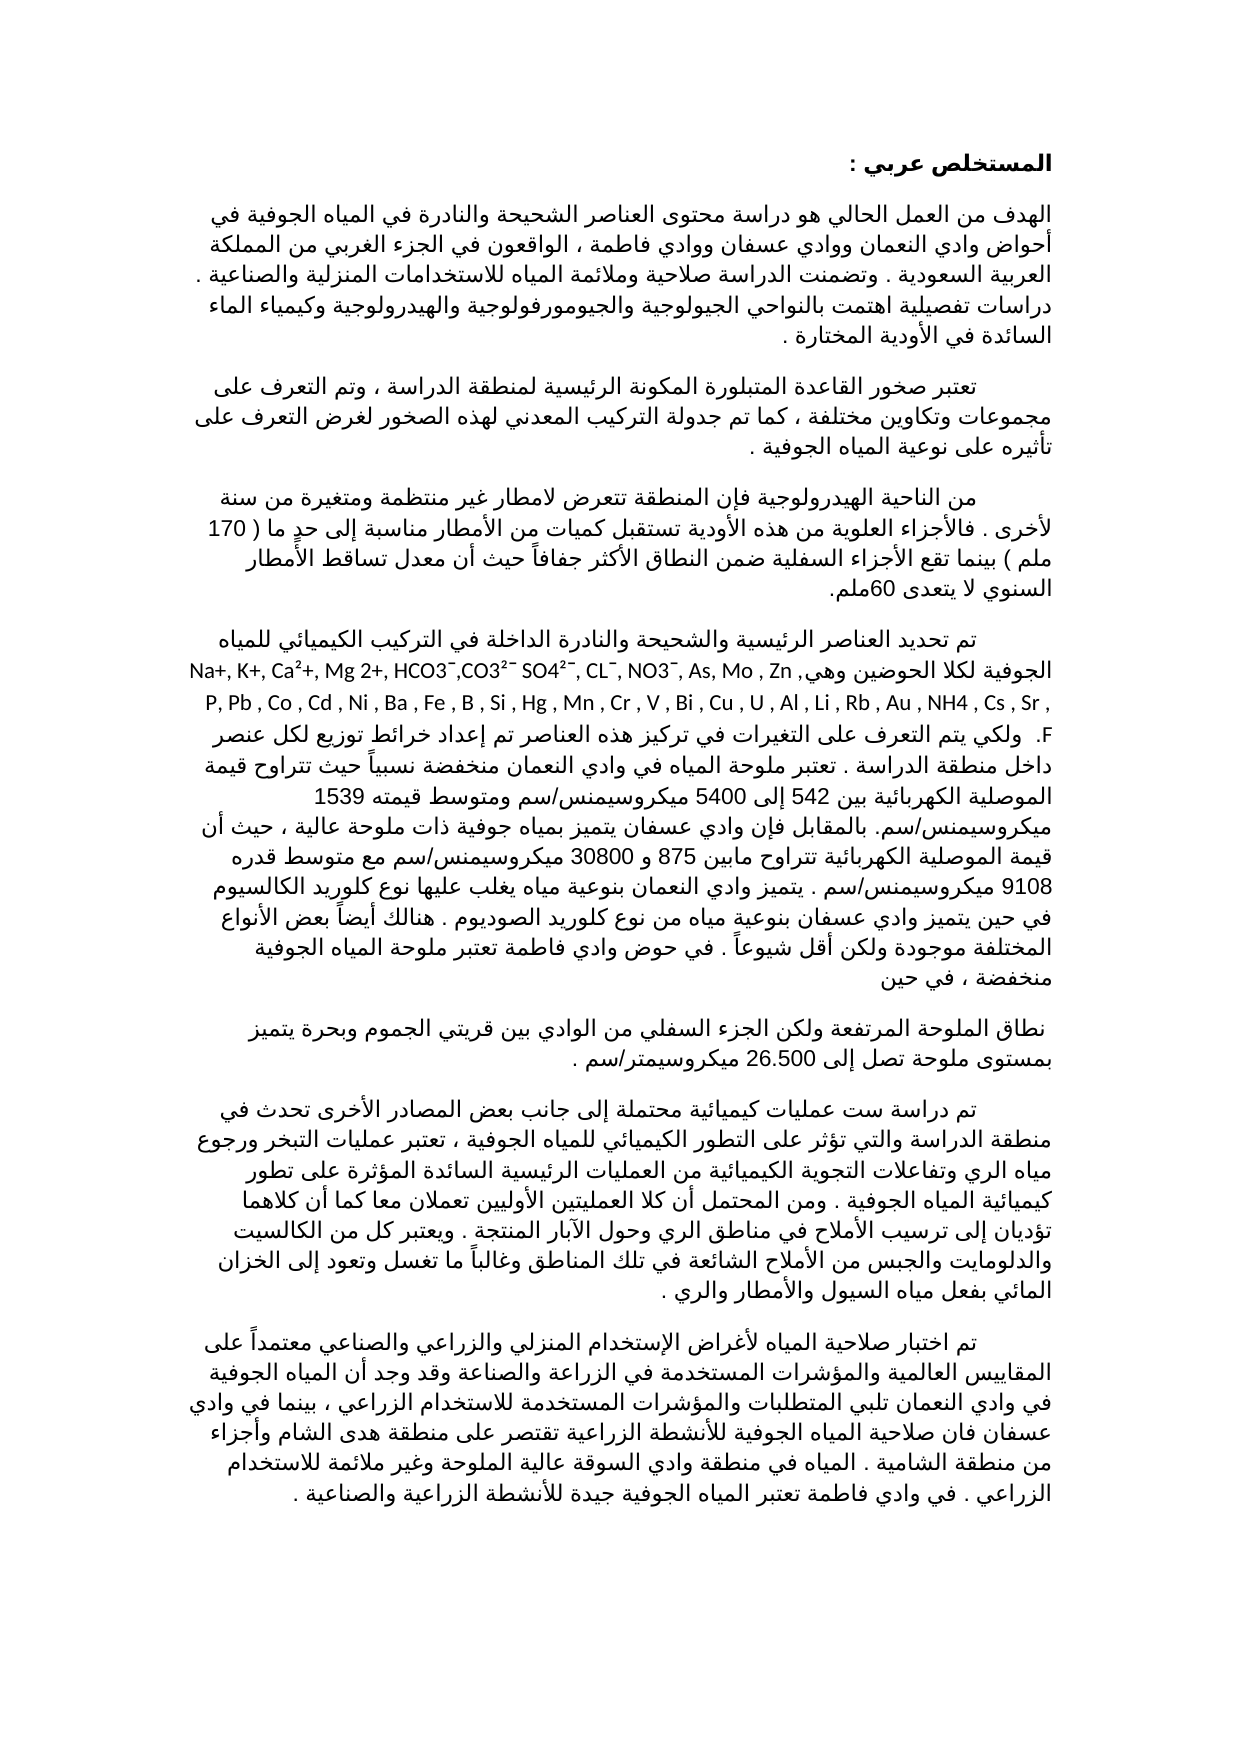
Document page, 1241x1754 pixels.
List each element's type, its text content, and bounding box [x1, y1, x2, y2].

text المستخلص عربي : [187, 150, 1053, 176]
text تم تحديد العناصر الرئيسية والشحيحة والنادرة الداخلة في التركيب الكيميائي للمياه الجوفية لكلا الحوضين وهيNa+, K+, Ca²+, Mg 2+, HCO3ˉ,CO3²ˉ SO4²ˉ, CLˉ, NO3ˉ, As, Mo , Zn , P, Pb , Co , Cd , Ni , Ba , Fe , B , Si , Hg , Mn , Cr , V , Bi , Cu , U , Al , Li , Rb , Au , NH4 , Cs , Sr , F. ولكي يتم التعرف على التغيرات في تركيز هذه العناصر تم إعداد خرائط توزيع لكل عنصر داخل منطقة الدراسة . تعتبر ملوحة المياه في وادي النعمان منخفضة نسبياً حيث تتراوح قيمة الموصلية الكهربائية بين 542 إلى 5400 ميكروسيمنس/سم ومتوسط قيمته 1539 ميكروسيمنس/سم. بالمقابل فإن وادي عسفان يتميز بمياه جوفية ذات ملوحة عالية ، حيث أن قيمة الموصلية الكهربائية تتراوح مابين 875 و 30800 ميكروسيمنس/سم مع متوسط قدره 9108 ميكروسيمنس/سم . يتميز وادي النعمان بنوعية مياه يغلب عليها نوع كلوريد الكالسيوم في حين يتميز وادي عسفان بنوعية مياه من نوع كلوريد الصوديوم . هنالك أيضاً بعض الأنواع المختلفة موجودة ولكن أقل شيوعاً . في حوض وادي فاطمة تعتبر ملوحة المياه الجوفية منخفضة ، في حين [187, 626, 1053, 990]
text نطاق الملوحة المرتفعة ولكن الجزء السفلي من الوادي بين قريتي الجموم وبحرة يتميز بمستوى ملوحة تصل إلى 26.500 ميكروسيمتر/سم . [187, 1015, 1053, 1072]
text الهدف من العمل الحالي هو دراسة محتوى العناصر الشحيحة والنادرة في المياه الجوفية في أحواض وادي النعمان ووادي عسفان ووادي فاطمة ، الواقعون في الجزء الغربي من المملكة العربية السعودية . وتضمنت الدراسة صلاحية وملائمة المياه للاستخدامات المنزلية والصناعية . دراسات تفصيلية اهتمت بالنواحي الجيولوجية والجيومورفولوجية والهيدرولوجية وكيمياء الماء السائدة في الأودية المختارة . [187, 201, 1053, 348]
text من الناحية الهيدرولوجية فإن المنطقة تتعرض لامطار غير منتظمة ومتغيرة من سنة لأخرى . فالأجزاء العلوية من هذه الأودية تستقبل كميات من الأمطار مناسبة إلى حدٍ ما ( 170 ملم ) بينما تقع الأجزاء السفلية ضمن النطاق الأكثر جفافاً حيث أن معدل تساقط الأمطار السنوي لا يتعدى 60ملم. [187, 484, 1053, 601]
text تعتبر صخور القاعدة المتبلورة المكونة الرئيسية لمنطقة الدراسة ، وتم التعرف على مجموعات وتكاوين مختلفة ، كما تم جدولة التركيب المعدني لهذه الصخور لغرض التعرف على تأثيره على نوعية المياه الجوفية . [187, 373, 1053, 460]
text تم دراسة ست عمليات كيميائية محتملة إلى جانب بعض المصادر الأخرى تحدث في منطقة الدراسة والتي تؤثر على التطور الكيميائي للمياه الجوفية ، تعتبر عمليات التبخر ورجوع مياه الري وتفاعلات التجوية الكيميائية من العمليات الرئيسية السائدة المؤثرة على تطور كيميائية المياه الجوفية . ومن المحتمل أن كلا العمليتين الأوليين تعملان معا كما أن كلاهما تؤديان إلى ترسيب الأملاح في مناطق الري وحول الآبار المنتجة . ويعتبر كل من الكالسيت والدلومايت والجبس من الأملاح الشائعة في تلك المناطق وغالباً ما تغسل وتعود إلى الخزان المائي بفعل مياه السيول والأمطار والري . [187, 1096, 1053, 1304]
text تم اختبار صلاحية المياه لأغراض الإستخدام المنزلي والزراعي والصناعي معتمداً على المقاييس العالمية والمؤشرات المستخدمة في الزراعة والصناعة وقد وجد أن المياه الجوفية في وادي النعمان تلبي المتطلبات والمؤشرات المستخدمة للاستخدام الزراعي ، بينما في وادي عسفان فان صلاحية المياه الجوفية للأنشطة الزراعية تقتصر على منطقة هدى الشام وأجزاء من منطقة الشامية . المياه في منطقة وادي السوقة عالية الملوحة وغير ملائمة للاستخدام الزراعي . في وادي فاطمة تعتبر المياه الجوفية جيدة للأنشطة الزراعية والصناعية . [187, 1328, 1053, 1506]
